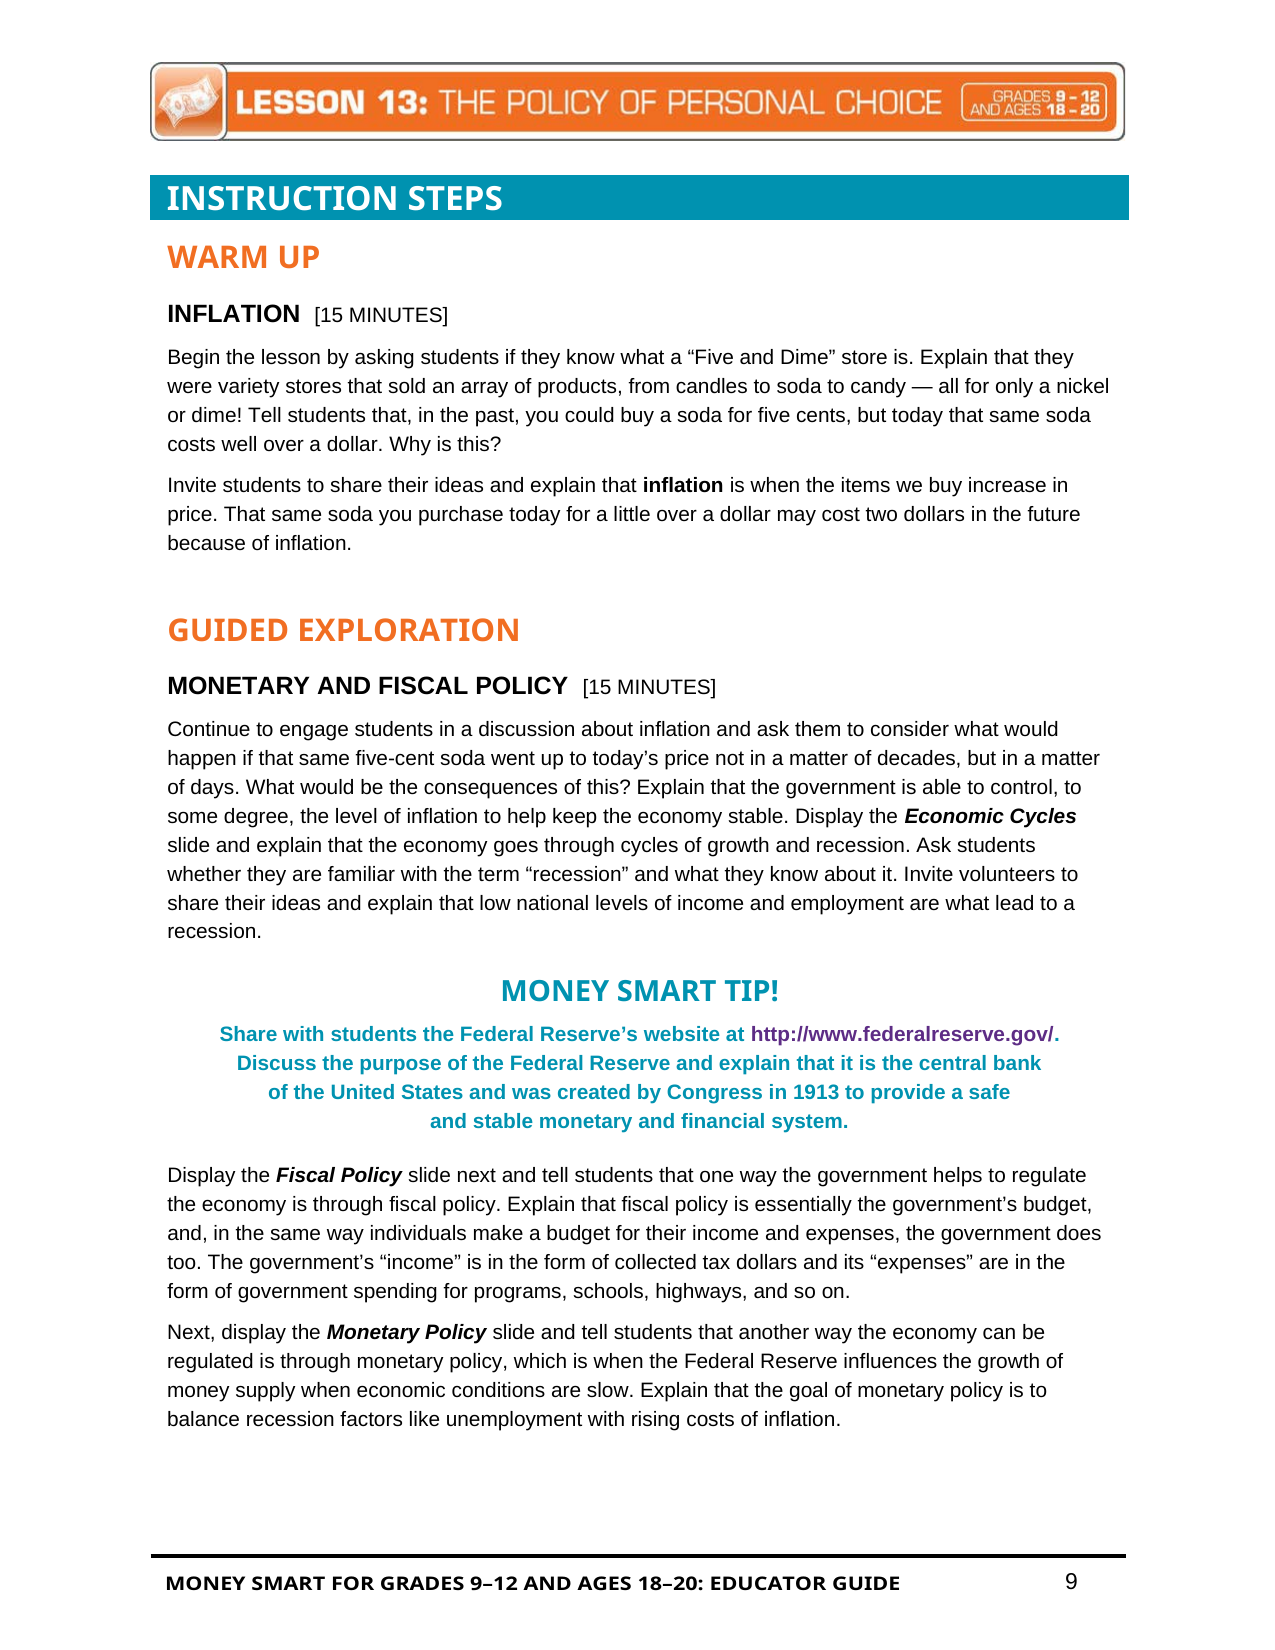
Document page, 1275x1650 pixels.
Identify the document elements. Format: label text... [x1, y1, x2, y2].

picture [150, 62, 1125, 141]
text MONETARY AND FISCAL POLICY [15 MINUTES] [167, 671, 1113, 700]
subtitle MONEY SMART TIP! [137, 970, 1142, 1009]
subtitle INSTRUCTION STEPS [137, 173, 1142, 220]
text INFLATION [15 MINUTES] [167, 299, 1113, 328]
text and stable monetary and financial system. [137, 1109, 1141, 1133]
text Invite students to share their ideas and explain that inflation is when the items we buy increase in price. That same soda you purchase today for a little over a dollar may cost two dollars in the future because of inflation. [167, 473, 1113, 555]
subtitle WARM UP [167, 236, 1113, 278]
text Begin the lesson by asking students if they know what a “Five and Dime” store is. Explain that they were variety stores that sold an array of products, from candles to soda to candy — all for only a nickel or dime! Tell students that, in the past, you could buy a soda for five cents, but today that same soda costs well over a dollar. Why is this? [167, 344, 1113, 455]
text Discuss the purpose of the Federal Reserve and explain that it is the central bank of the United States and was created by Congress in 1913 to provide a safe [234, 1051, 1044, 1104]
text Next, display the Monetary Policy slide and tell students that another way the economy can be regulated is through monetary policy, which is when the Federal Reserve influences the growth of money supply when economic conditions are slow. Explain that the goal of monetary policy is to balance recession factors like unemployment with rising costs of inflation. [167, 1320, 1113, 1431]
text Continue to engage students in a discussion about inflation and ask them to consider what would happen if that same five-cent soda went up to today’s price not in a matter of decades, but in a matter of days. What would be the consequences of this? Explain that the government is able to control, to some degree, the level of inflation to help keep the economy stable. Display the Economic Cycles slide and explain that the economy goes through cycles of growth and recession. Ask students whether they are familiar with the term “recession” and what they know about it. Invite volunteers to share their ideas and explain that low national levels of income and employment are what lead to a recession. [167, 717, 1104, 943]
subtitle GUIDED EXPLORATION [167, 608, 1113, 650]
subtitle Share with students the Federal Reserve’s website at http://www.federalreserve.gov/. [137, 1022, 1142, 1046]
text Display the Fiscal Policy slide next and tell students that one way the government helps to regulate the economy is through fiscal policy. Explain that fiscal policy is essentially the government’s budget, and, in the same way individuals make a budget for their income and expenses, the government does too. The government’s “income” is in the form of collected tax dollars and its “expenses” are in the form of government spending for programs, schools, highways, and so on. [167, 1163, 1106, 1303]
